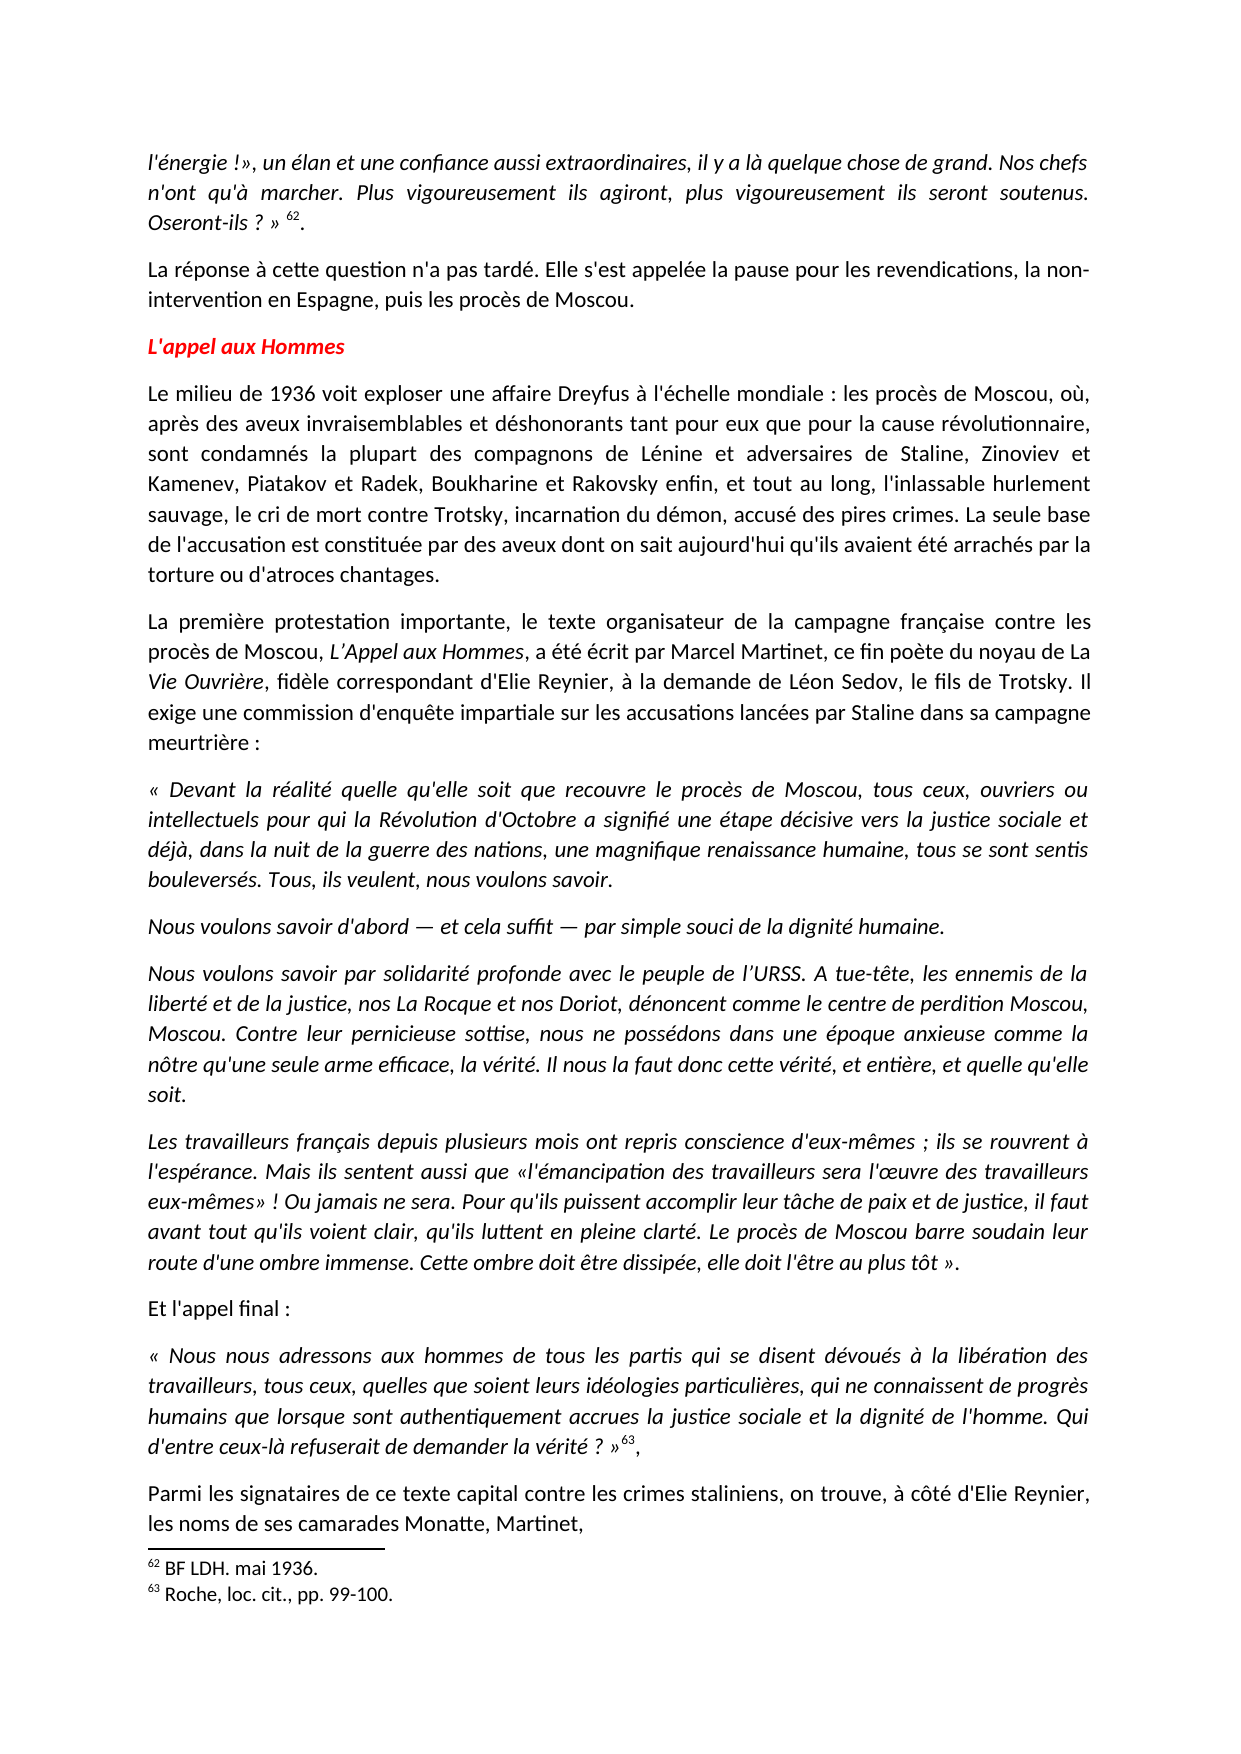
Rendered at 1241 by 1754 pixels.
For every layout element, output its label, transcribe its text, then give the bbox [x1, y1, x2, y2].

text Les travailleurs français depuis plusieurs mois ont repris conscience d'eux-mêmes ; ils se rouvrent à l'espérance. Mais ils sentent aussi que «l'émancipation des travailleurs sera l'œuvre des travailleurs eux-mêmes» ! Ou jamais ne sera. Pour qu'ils puissent accomplir leur tâche de paix et de justice, il faut avant tout qu'ils voient clair, qu'ils luttent en pleine clarté. Le procès de Moscou barre soudain leur route d'une ombre immense. Cette ombre doit être dissipée, elle doit l'être au plus tôt ». [148, 1127, 1093, 1276]
text « Nous nous adressons aux hommes de tous les partis qui se disent dévoués à la libération des travailleurs, tous ceux, quelles que soient leurs idéologies particulières, qui ne connaissent de progrès humains que lorsque sont authentiquement accrues la justice sociale et la dignité de l'homme. Qui d'entre ceux-là refuserait de demander la vérité ? », [148, 1341, 1093, 1460]
text Nous voulons savoir d'abord — et cela suffit — par simple souci de la dignité humaine. [148, 912, 1093, 940]
text Et l'appel final : [148, 1294, 1093, 1322]
text Parmi les signataires de ce texte capital contre les crimes staliniens, on trouve, à côté d'Elie Reynier, les noms de ses camarades Monatte, Martinet, [148, 1479, 1093, 1537]
text La première protestation importante, le texte organisateur de la campagne française contre les procès de Moscou, L’Appel aux Hommes, a été écrit par Marcel Martinet, ce fin poète du noyau de La Vie Ouvrière, fidèle correspondant d'Elie Reynier, à la demande de Léon Sedov, le fils de Trotsky. Il exige une commission d'enquête impartiale sur les accusations lancées par Staline dans sa campagne meurtrière : [148, 607, 1093, 756]
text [148, 148, 1093, 236]
text La réponse à cette question n'a pas tardé. Elle s'est appelée la pause pour les revendications, la non-intervention en Espagne, puis les procès de Moscou. [148, 255, 1093, 313]
text « Devant la réalité quelle qu'elle soit que recouvre le procès de Moscou, tous ceux, ouvriers ou intellectuels pour qui la Révolution d'Octobre a signifié une étape décisive vers la justice sociale et déjà, dans la nuit de la guerre des nations, une magnifique renaissance humaine, tous se sont sentis bouleversés. Tous, ils veulent, nous voulons savoir. [148, 775, 1093, 893]
text Le milieu de 1936 voit exploser une affaire Dreyfus à l'échelle mondiale : les procès de Moscou, où, après des aveux invraisemblables et déshonorants tant pour eux que pour la cause révolutionnaire, sont condamnés la plupart des compagnons de Lénine et adversaires de Staline, Zinoviev et Kamenev, Piatakov et Radek, Boukharine et Rakovsky enfin, et tout au long, l'inlassable hurlement sauvage, le cri de mort contre Trotsky, incarnation du démon, accusé des pires crimes. La seule base de l'accusation est constituée par des aveux dont on sait aujourd'hui qu'ils avaient été arrachés par la torture ou d'atroces chantages. [148, 379, 1093, 588]
text L'appel aux Hommes [148, 332, 1093, 360]
text Nous voulons savoir par solidarité profonde avec le peuple de l’URSS. A tue-tête, les ennemis de la liberté et de la justice, nos La Rocque et nos Doriot, dénoncent comme le centre de perdition Moscou, Moscou. Contre leur pernicieuse sottise, nous ne possédons dans une époque anxieuse comme la nôtre qu'une seule arme efficace, la vérité. Il nous la faut donc cette vérité, et entière, et quelle qu'elle soit. [148, 959, 1093, 1108]
